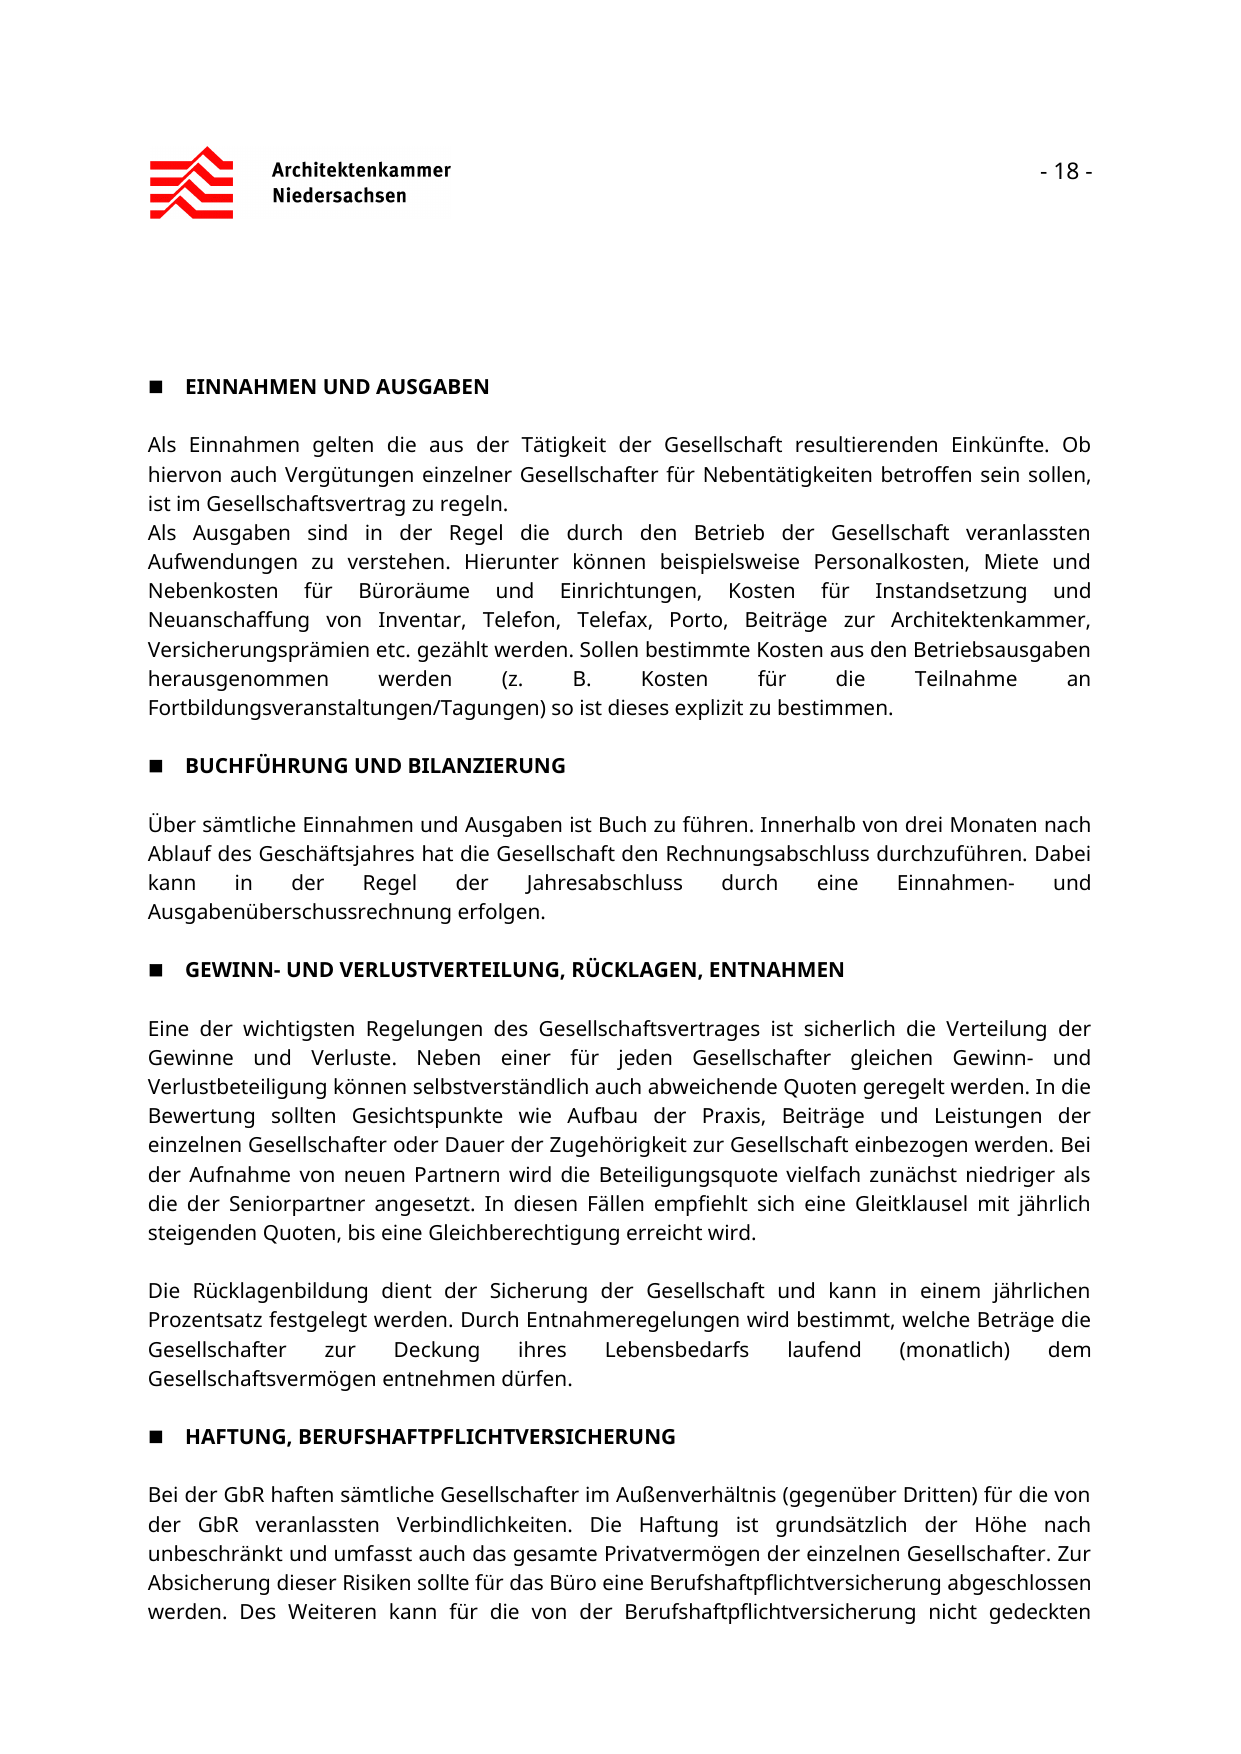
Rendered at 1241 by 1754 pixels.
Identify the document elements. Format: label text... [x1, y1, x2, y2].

text Die Rücklagenbildung dient der Sicherung der Gesellschaft und kann in einem jährlichen Prozentsatz festgelegt werden. Durch Entnahmeregelungen wird bestimmt, welche Beträge die Gesellschafter zur Deckung ihres Lebensbedarfs laufend (monatlich) dem Gesellschaftsvermögen entnehmen dürfen. [148, 1275, 1092, 1392]
list GEWINN- UND VERLUSTVERTEILUNG, RÜCKLAGEN, ENTNAHMEN [148, 954, 1092, 984]
picture [150, 146, 451, 219]
text Eine der wichtigsten Regelungen des Gesellschaftsvertrages ist sicherlich die Verteilung der Gewinne und Verluste. Neben einer für jeden Gesellschafter gleichen Gewinn- und Verlustbeteiligung können selbstverständlich auch abweichende Quoten geregelt werden. In die Bewertung sollten Gesichtspunkte wie Aufbau der Praxis, Beiträge und Leistungen der einzelnen Gesellschafter oder Dauer der Zugehörigkeit zur Gesellschaft einbezogen werden. Bei der Aufnahme von neuen Partnern wird die Beteiligungsquote vielfach zunächst niedriger als die der Seniorpartner angesetzt. In diesen Fällen empfiehlt sich eine Gleitklausel mit jährlich steigenden Quoten, bis eine Gleichberechtigung erreicht wird. [148, 1013, 1092, 1246]
text Über sämtliche Einnahmen und Ausgaben ist Buch zu führen. Innerhalb von drei Monaten nach Ablauf des Geschäftsjahres hat die Gesellschaft den Rechnungsabschluss durchzuführen. Dabei kann in der Regel der Jahresabschluss durch eine Einnahmen- und Ausgabenüberschussrechnung erfolgen. [148, 809, 1092, 925]
text Als Ausgaben sind in der Regel die durch den Betrieb der Gesellschaft veranlassten Aufwendungen zu verstehen. Hierunter können beispielsweise Personalkosten, Miete und Nebenkosten für Büroräume und Einrichtungen, Kosten für Instandsetzung und Neuanschaffung von Inventar, Telefon, Telefax, Porto, Beiträge zur Architektenkammer, Versicherungsprämien etc. gezählt werden. Sollen bestimmte Kosten aus den Betriebsausgaben herausgenommen werden (z. B. Kosten für die Teilnahme an Fortbildungsveranstaltungen/Tagungen) so ist dieses explizit zu bestimmen. [148, 517, 1092, 721]
list HAFTUNG, BERUFSHAFTPFLICHTVERSICHERUNG [148, 1421, 1092, 1450]
list EINNAHMEN UND AUSGABEN [148, 371, 1092, 400]
text Als Einnahmen gelten die aus der Tätigkeit der Gesellschaft resultierenden Einkünfte. Ob hiervon auch Vergütungen einzelner Gesellschafter für Nebentätigkeiten betroffen sein sollen, ist im Gesellschaftsvertrag zu regeln. [148, 429, 1092, 517]
list BUCHFÜHRUNG UND BILANZIERUNG [148, 750, 1092, 779]
